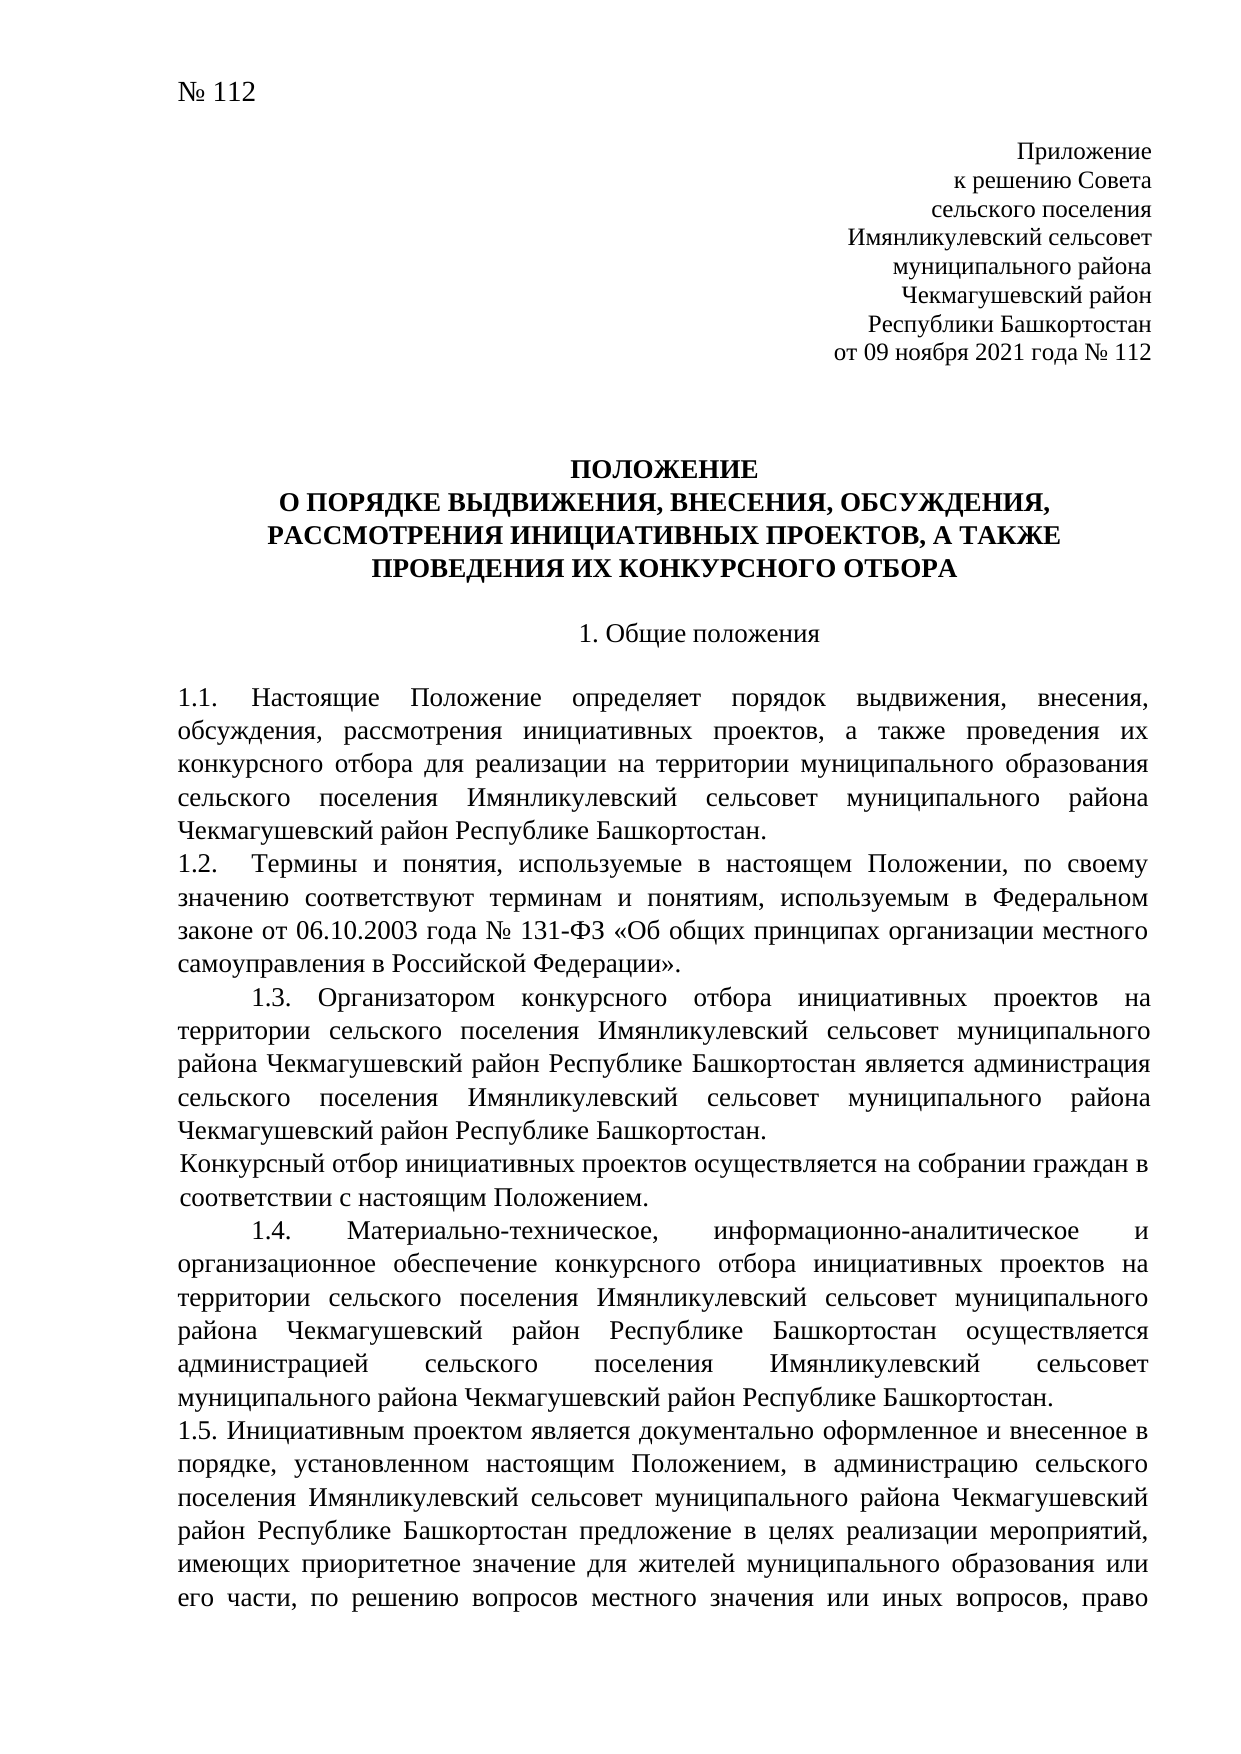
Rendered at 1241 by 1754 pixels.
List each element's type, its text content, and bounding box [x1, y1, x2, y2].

text РАССМОТРЕНИЯ ИНИЦИАТИВНЫХ ПРОЕКТОВ, А ТАКЖЕ ПРОВЕДЕНИЯ ИХ КОНКУРСНОГО ОТБОРА [177, 518, 1152, 584]
text от 09 ноября 2021 года № 112 [177, 337, 1152, 366]
text ПОЛОЖЕНИЕ [177, 452, 1152, 485]
text Чекмагушевский район [177, 280, 1152, 309]
text Имянликулевский сельсовет [177, 222, 1152, 251]
list Настоящие Положение определяет порядок выдвижения, внесения, обсуждения, рассмотрения инициативных проектов, а также проведения их конкурсного отбора для реализации на территории муниципального образования сельского поселения Имянликулевский сельсовет муниципального района Чекмагушевский район Республике Башкортостан. [177, 679, 1149, 846]
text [177, 1413, 1149, 1613]
text 1. Общие положения [247, 621, 1152, 648]
list Термины и понятия, используемые в настоящем Положении, по своему значению соответствуют терминам и понятиям, используемым в Федеральном законе от 06.10.2003 года № 131-ФЗ «Об общих принципах организации местного самоуправления в Российской Федерации». [177, 846, 1149, 979]
text № 112 [177, 74, 1152, 107]
text сельского поселения [177, 194, 1152, 222]
text муниципального района [177, 251, 1152, 280]
list 1.4. Материально-техническое, информационно-аналитическое и организационное обеспечение конкурсного отбора инициативных проектов на территории сельского поселения Имянликулевский сельсовет муниципального района Чекмагушевский район Республике Башкортостан осуществляется администрацией сельского поселения Имянликулевский сельсовет муниципального района Чекмагушевский район Республике Башкортостан. [177, 1213, 1149, 1413]
text Конкурсный отбор инициативных проектов осуществляется на собрании граждан в соответствии с настоящим Положением. [179, 1146, 1149, 1213]
text О ПОРЯДКЕ ВЫДВИЖЕНИЯ, ВНЕСЕНИЯ, ОБСУЖДЕНИЯ, [177, 485, 1152, 518]
text к решению Совета [177, 165, 1152, 194]
text Республики Башкортостан [177, 309, 1152, 337]
list 1.3. Организатором конкурсного отбора инициативных проектов на территории сельского поселения Имянликулевский сельсовет муниципального района Чекмагушевский район Республике Башкортостан является администрация сельского поселения Имянликулевский сельсовет муниципального района Чекмагушевский район Республике Башкортостан. [177, 979, 1152, 1146]
text Приложение [177, 136, 1152, 165]
